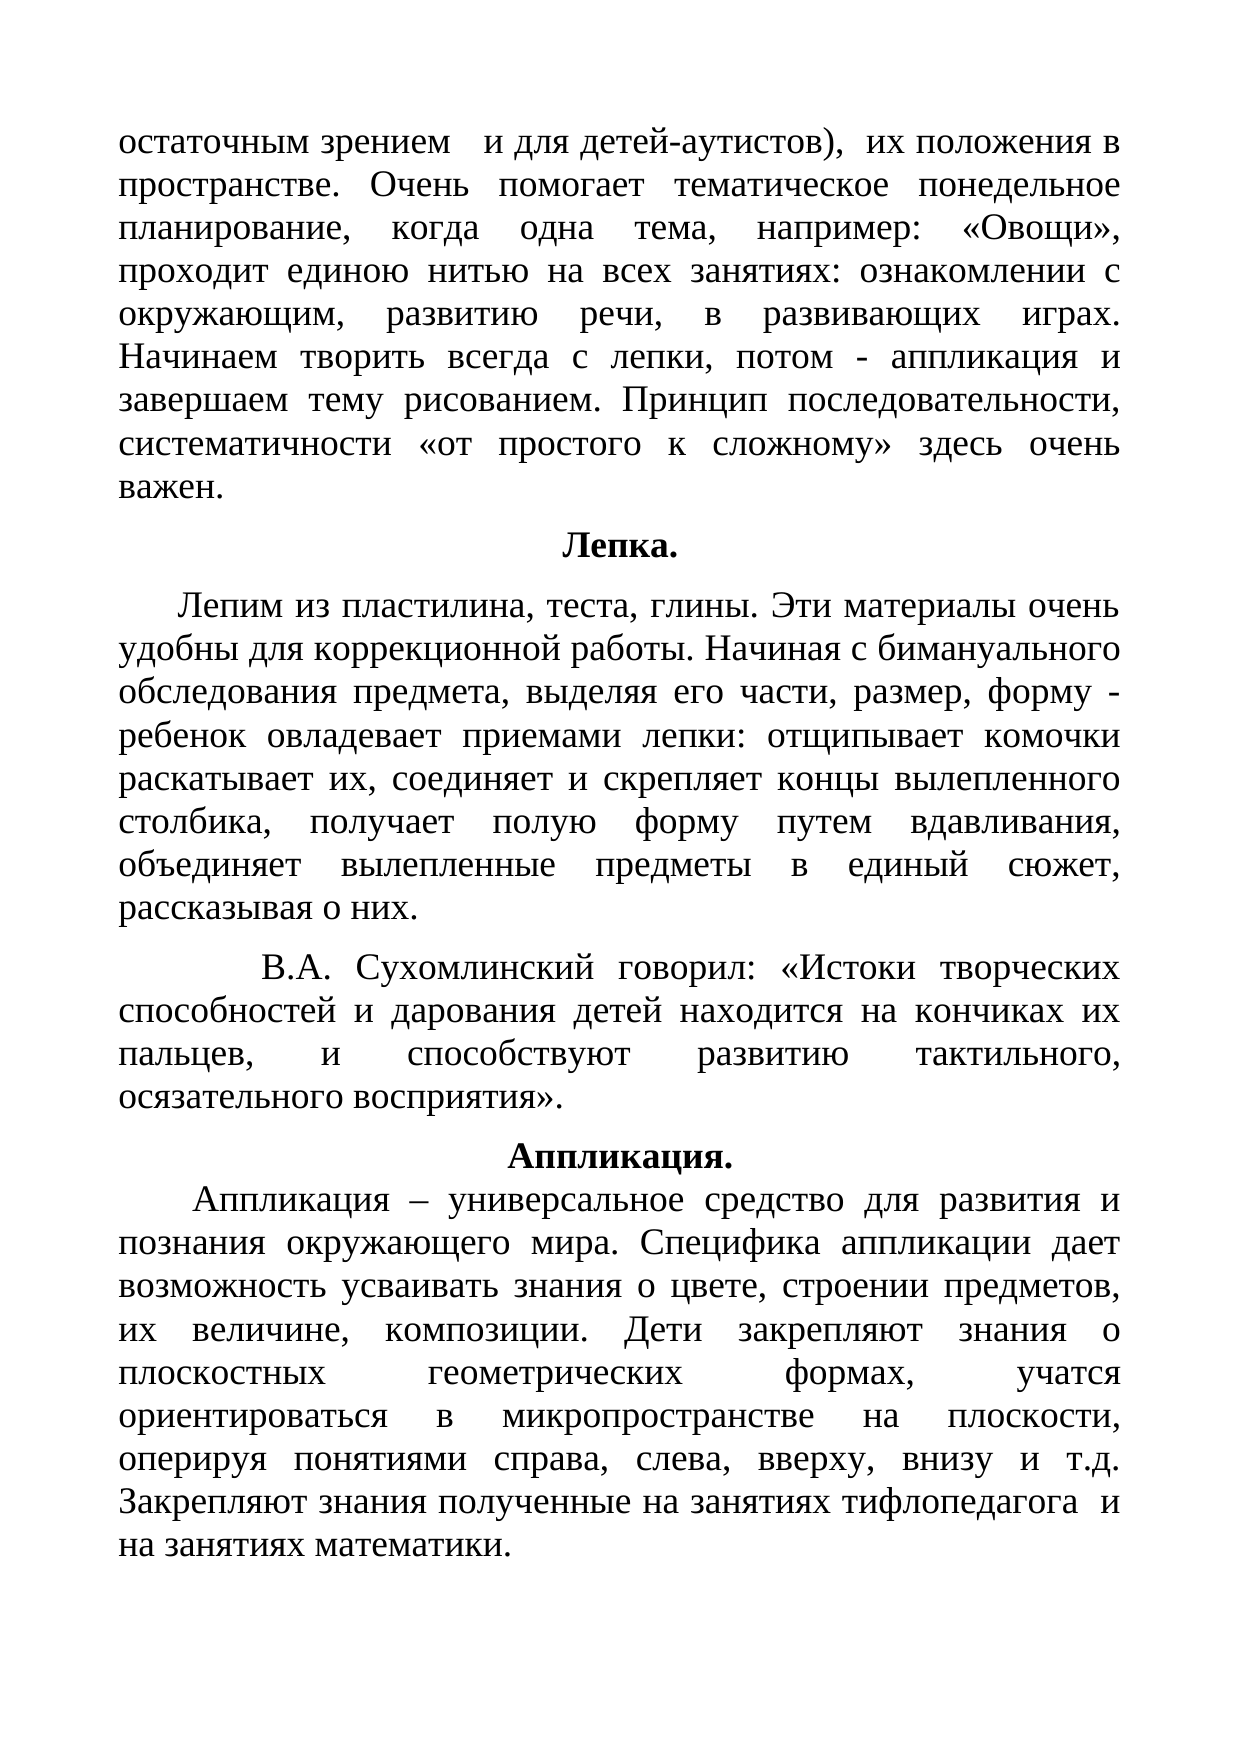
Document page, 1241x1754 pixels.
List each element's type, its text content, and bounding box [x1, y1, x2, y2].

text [118, 118, 1122, 506]
text Аппликация. [118, 1133, 1122, 1177]
text Лепка. [118, 523, 1122, 566]
text Лепим из пластилина, теста, глины. Эти материалы очень удобны для коррекционной работы. Начиная с бимануального обследования предмета, выделяя его части, размер, форму - ребенок овладевает приемами лепки: отщипывает комочки раскатывает их, соединяет и скрепляет концы вылепленного столбика, получает полую форму путем вдавливания, объединяет вылепленные предметы в единый сюжет, рассказывая о них. [118, 583, 1122, 928]
text Аппликация – универсальное средство для развития и познания окружающего мира. Специфика аппликации дает возможность усваивать знания о цвете, строении предметов, их величине, композиции. Дети закрепляют знания о плоскостных геометрических формах, учатся ориентироваться в микропространстве на плоскости, оперируя понятиями справа, слева, вверху, внизу и т.д. Закрепляют знания полученные на занятиях тифлопедагога и на занятиях математики. [118, 1177, 1122, 1565]
text В.А. Сухомлинский говорил: «Истоки творческих способностей и дарования детей находится на кончиках их пальцев, и способствуют развитию тактильного, осязательного восприятия». [118, 944, 1122, 1117]
